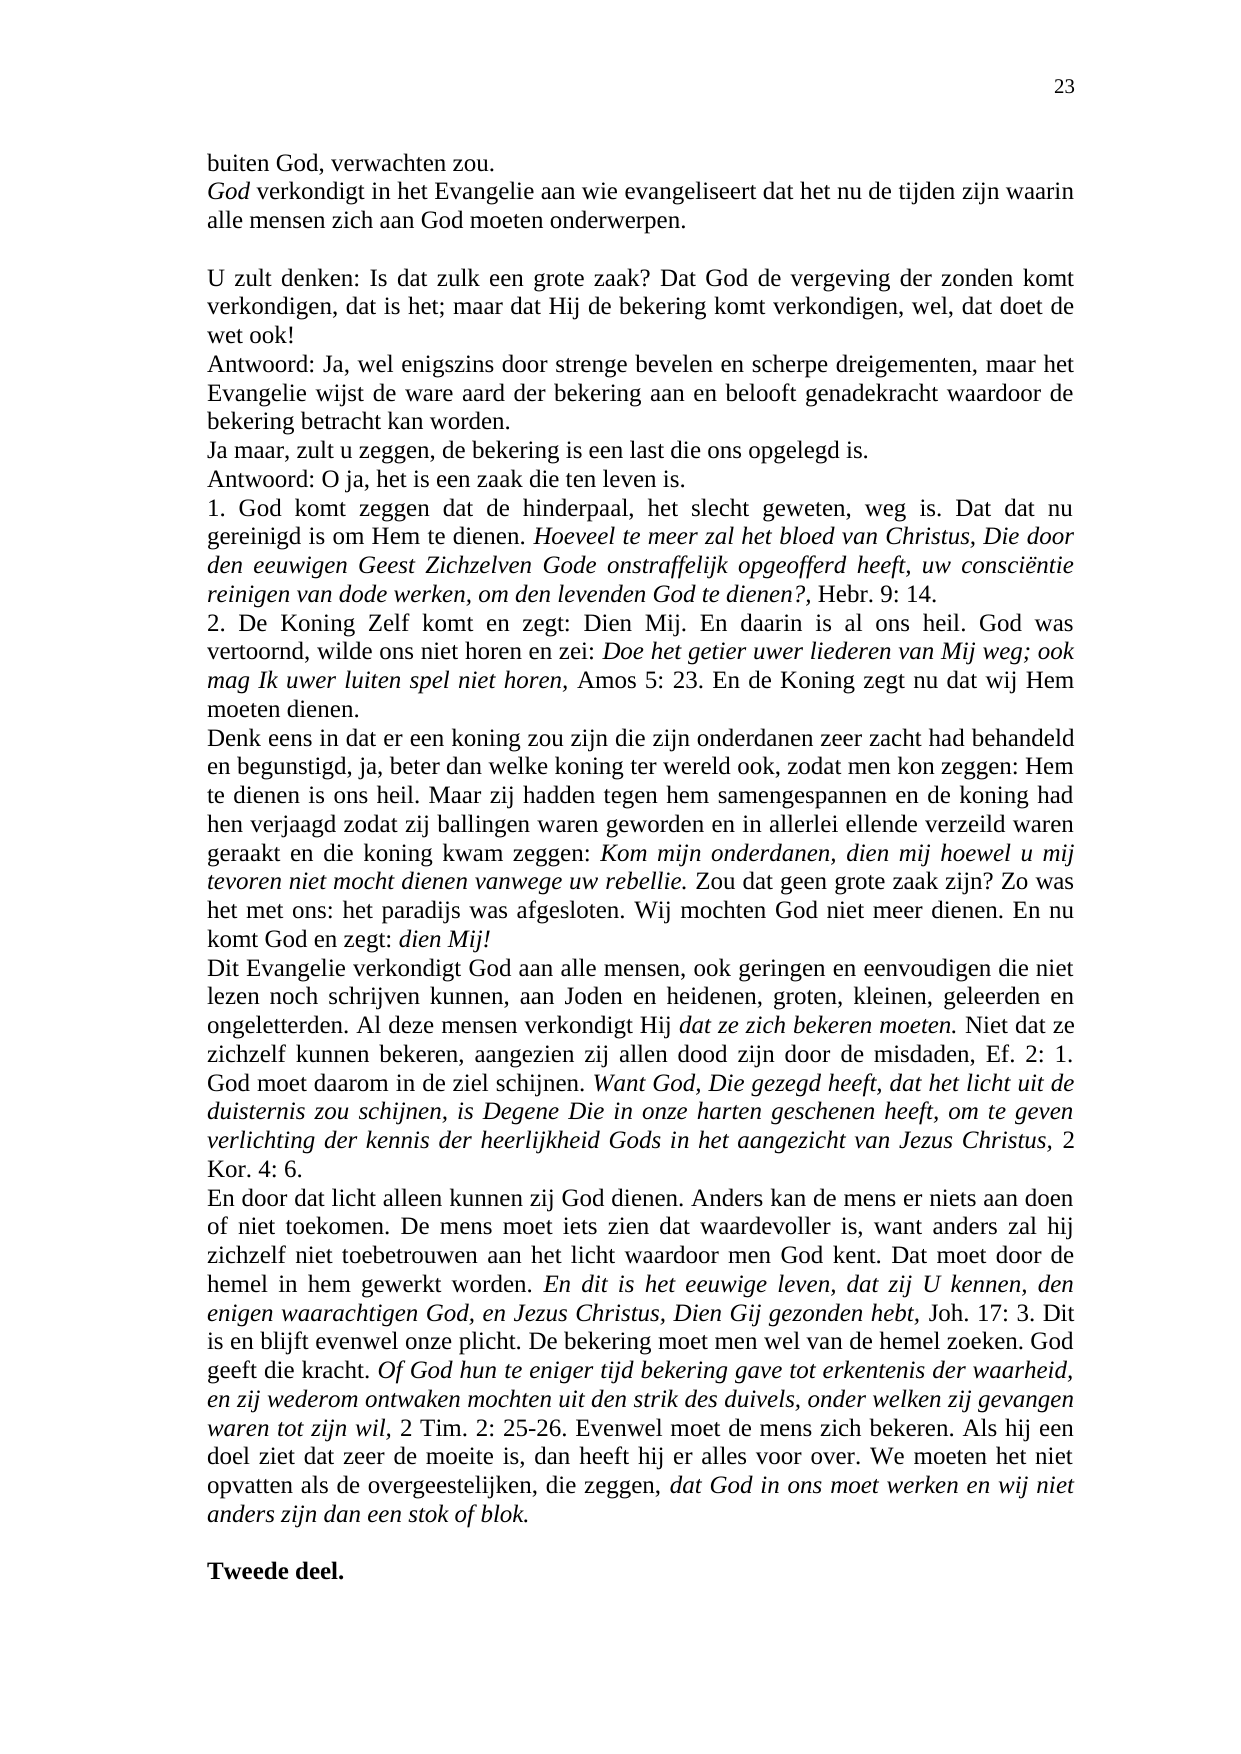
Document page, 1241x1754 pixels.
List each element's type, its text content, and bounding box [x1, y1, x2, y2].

text U zult denken: Is dat zulk een grote zaak? Dat God de vergeving der zonden komt verkondigen, dat is het; maar dat Hij de bekering komt verkondigen, wel, dat doet de wet ook! [207, 263, 1075, 349]
text God verkondigt in het Evangelie aan wie evangeliseert dat het nu de tijden zijn waarin alle mensen zich aan God moeten onderwerpen. [207, 176, 1075, 234]
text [207, 148, 1075, 176]
text Antwoord: Ja, wel enigszins door strenge bevelen en scherpe dreigementen, maar het Evangelie wijst de ware aard der bekering aan en belooft genadekracht waardoor de bekering betracht kan worden. [207, 349, 1075, 435]
text Tweede deel. [207, 1556, 1075, 1585]
text 1. God komt zeggen dat de hinderpaal, het slecht geweten, weg is. Dat dat nu gereinigd is om Hem te dienen. Hoeveel te meer zal het bloed van Christus, Die door den eeuwigen Geest Zichzelven Gode onstraffelijk opgeofferd heeft, uw consciëntie reinigen van dode werken, om den levenden God te dienen?, Hebr. 9: 14. [207, 493, 1075, 608]
text Denk eens in dat er een koning zou zijn die zijn onderdanen zeer zacht had behandeld en begunstigd, ja, beter dan welke koning ter wereld ook, zodat men kon zeggen: Hem te dienen is ons heil. Maar zij hadden tegen hem samengespannen en de koning had hen verjaagd zodat zij ballingen waren geworden en in allerlei ellende verzeild waren geraakt en die koning kwam zeggen: Kom mijn onderdanen, dien mij hoewel u mij tevoren niet mocht dienen vanwege uw rebellie. Zou dat geen grote zaak zijn? Zo was het met ons: het paradijs was afgesloten. Wij mochten God niet meer dienen. En nu komt God en zegt: dien Mij! [207, 723, 1075, 953]
text Antwoord: O ja, het is een zaak die ten leven is. [207, 464, 1075, 493]
text Ja maar, zult u zeggen, de bekering is een last die ons opgelegd is. [207, 435, 1075, 464]
text En door dat licht alleen kunnen zij God dienen. Anders kan de mens er niets aan doen of niet toekomen. De mens moet iets zien dat waardevoller is, want anders zal hij zichzelf niet toebetrouwen aan het licht waardoor men God kent. Dat moet door de hemel in hem gewerkt worden. En dit is het eeuwige leven, dat zij U kennen, den enigen waarachtigen God, en Jezus Christus, Dien Gij gezonden hebt, Joh. 17: 3. Dit is en blijft evenwel onze plicht. De bekering moet men wel van de hemel zoeken. God geeft die kracht. Of God hun te eniger tijd bekering gave tot erkentenis der waarheid, en zij wederom ontwaken mochten uit den strik des duivels, onder welken zij gevangen waren tot zijn wil, 2 Tim. 2: 25-26. Evenwel moet de mens zich bekeren. Als hij een doel ziet dat zeer de moeite is, dan heeft hij er alles voor over. We moeten het niet opvatten als de overgeestelijken, die zeggen, dat God in ons moet werken en wij niet anders zijn dan een stok of blok. [207, 1183, 1075, 1528]
text 2. De Koning Zelf komt en zegt: Dien Mij. En daarin is al ons heil. God was vertoornd, wilde ons niet horen en zei: Doe het getier uwer liederen van Mij weg; ook mag Ik uwer luiten spel niet horen, Amos 5: 23. En de Koning zegt nu dat wij Hem moeten dienen. [207, 608, 1075, 723]
text Dit Evangelie verkondigt God aan alle mensen, ook geringen en eenvoudigen die niet lezen noch schrijven kunnen, aan Joden en heidenen, groten, kleinen, geleerden en ongeletterden. Al deze mensen verkondigt Hij dat ze zich bekeren moeten. Niet dat ze zichzelf kunnen bekeren, aangezien zij allen dood zijn door de misdaden, Ef. 2: 1. God moet daarom in de ziel schijnen. Want God, Die gezegd heeft, dat het licht uit de duisternis zou schijnen, is Degene Die in onze harten geschenen heeft, om te geven verlichting der kennis der heerlijkheid Gods in het aangezicht van Jezus Christus, 2 Kor. 4: 6. [207, 953, 1075, 1183]
